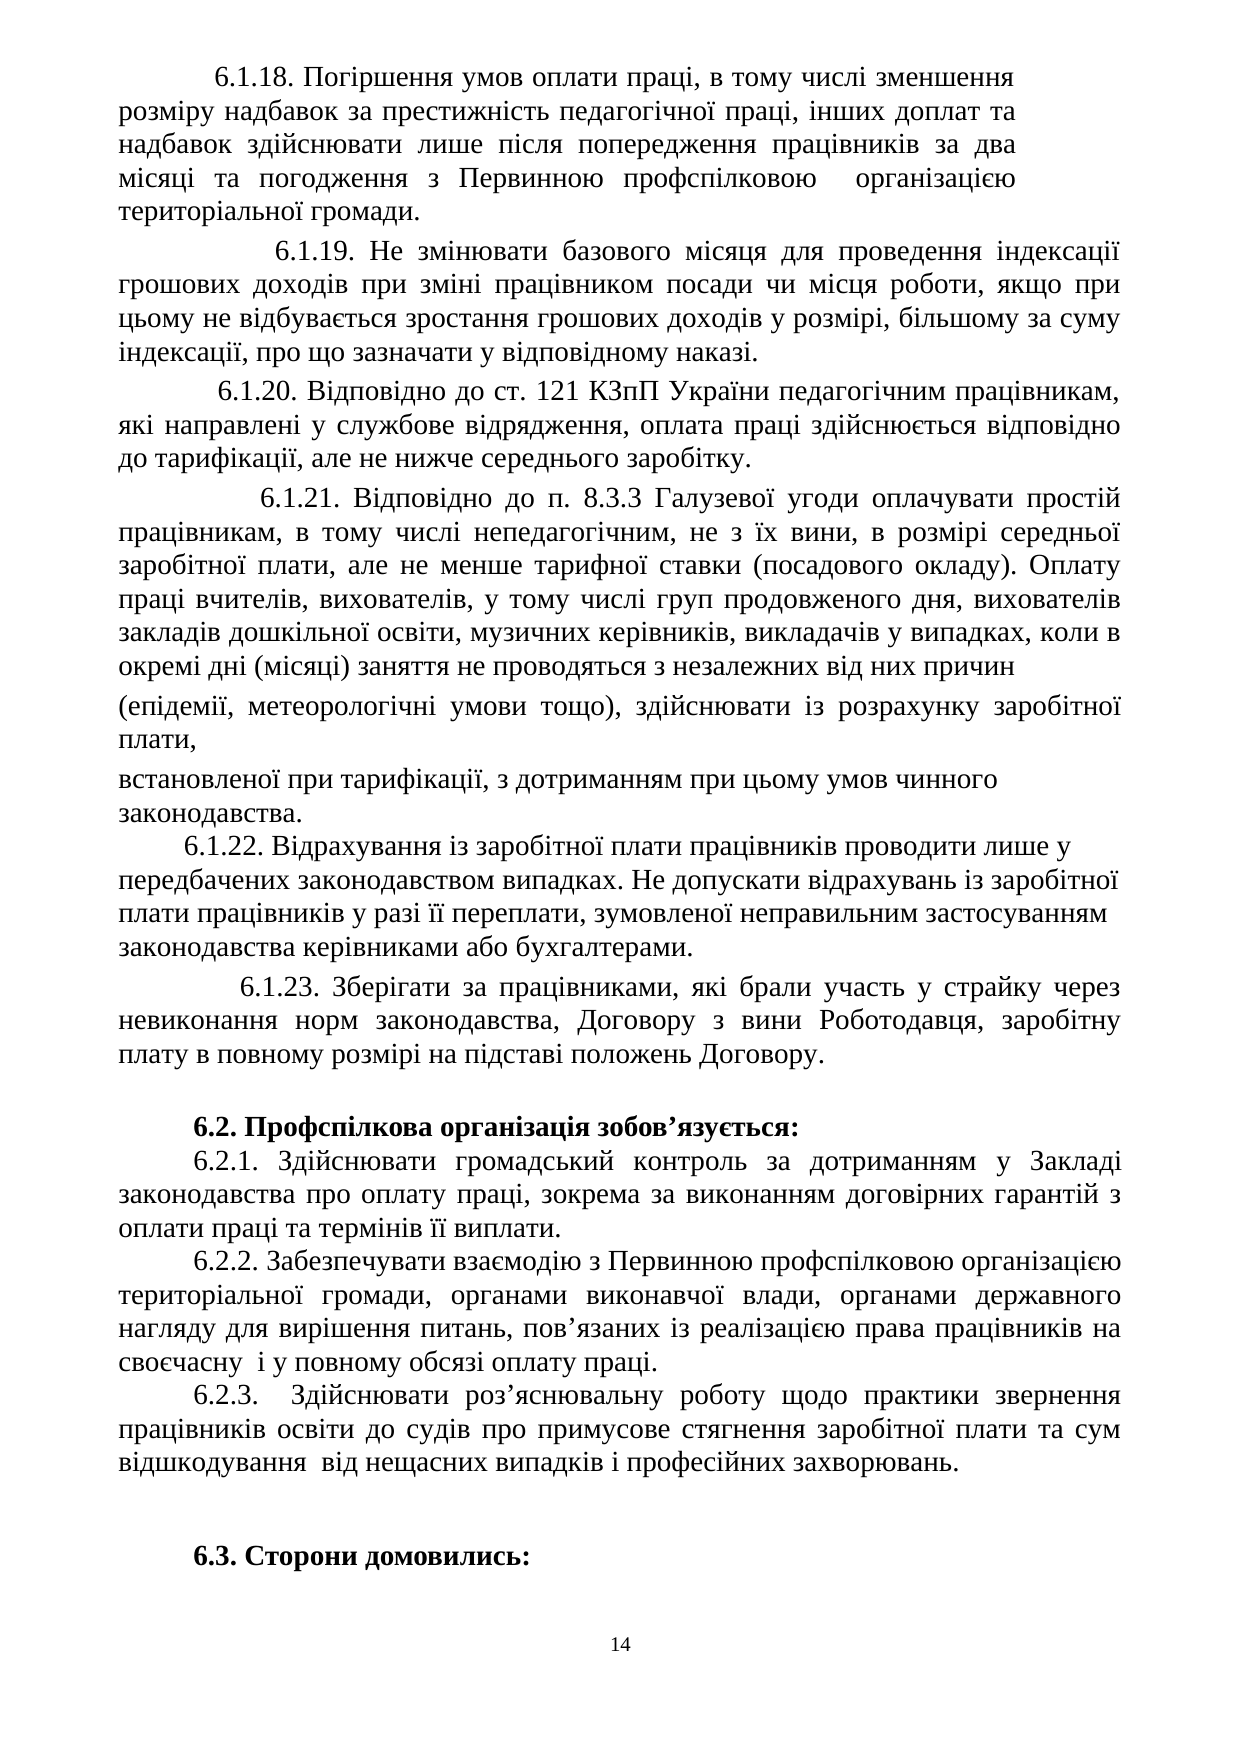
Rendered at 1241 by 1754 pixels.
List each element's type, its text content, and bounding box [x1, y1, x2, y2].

text 6.2.1. Здійснювати громадський контроль за дотриманням у Закладі законодавства про оплату праці, зокрема за виконанням договірних гарантій з оплати праці та термінів її виплати. [118, 1143, 1122, 1243]
text 6.2.2. Забезпечувати взаємодію з Первинною профспілковою організацією територіальної громади, органами виконавчої влади, органами державного нагляду для вирішення питань, пов’язаних із реалізацією права працівників на своєчасну і у повному обсязі оплату праці. [118, 1243, 1122, 1377]
text 6.1.20. Відповідно до ст. 121 КЗпП України педагогічним працівникам, які направлені у службове відрядження, оплата праці здійснюється відповідно до тарифікації, але не нижче середнього заробітку. [118, 373, 1122, 474]
text 6.1.21. Відповідно до п. 8.3.3 Галузевої угоди оплачувати простій працівникам, в тому числі непедагогічним, не з їх вини, в розмірі середньої заробітної плати, але не менше тарифної ставки (посадового окладу). Оплату праці вчителів, вихователів, у тому числі груп продовженого дня, вихователів закладів дошкільної освіти, музичних керівників, викладачів у випадках, коли в окремі дні (місяці) заняття не проводяться з незалежних від них причин [118, 480, 1122, 682]
text 6.1.19. Не змінювати базового місяця для проведення індексації грошових доходів при зміні працівником посади чи місця роботи, якщо при цьому не відбувається зростання грошових доходів у розмірі, більшому за суму індексації, про що зазначати у відповідному наказі. [118, 233, 1122, 367]
text 6.1.22. Відрахування із заробітної плати працівників проводити лише у передбачених законодавством випадках. Не допускати відрахувань із заробітної плати працівників у разі її переплати, зумовленої неправильним застосуванням законодавства керівниками або бухгалтерами. [118, 828, 1122, 962]
text 6.1.23. Зберігати за працівниками, які брали участь у страйку через невиконання норм законодавства, Договору з вини Роботодавця, заробітну плату в повному розмірі на підставі положень Договору. [118, 969, 1122, 1069]
text (епідемії, метеорологічні умови тощо), здійснювати із розрахунку заробітної плати, [118, 688, 1122, 755]
text встановленої при тарифікації, з дотриманням при цьому умов чинного законодавства. [118, 761, 1122, 828]
text 6.2. Профспілкова організація зобов’язується: [118, 1109, 1122, 1143]
text 6.1.18. Погіршення умов оплати праці, в тому числі зменшення розміру надбавок за престижність педагогічної праці, інших доплат та надбавок здійснювати лише після попередження працівників за два місяці та погодження з Первинною профспілковою організацією територіальної громади. [118, 59, 1017, 227]
text 6.2.3. Здійснювати роз’яснювальну роботу щодо практики звернення працівників освіти до судів про примусове стягнення заробітної плати та сум відшкодування від нещасних випадків і професійних захворювань. [118, 1377, 1122, 1478]
text 6.3. Сторони домовились: [118, 1538, 1122, 1571]
